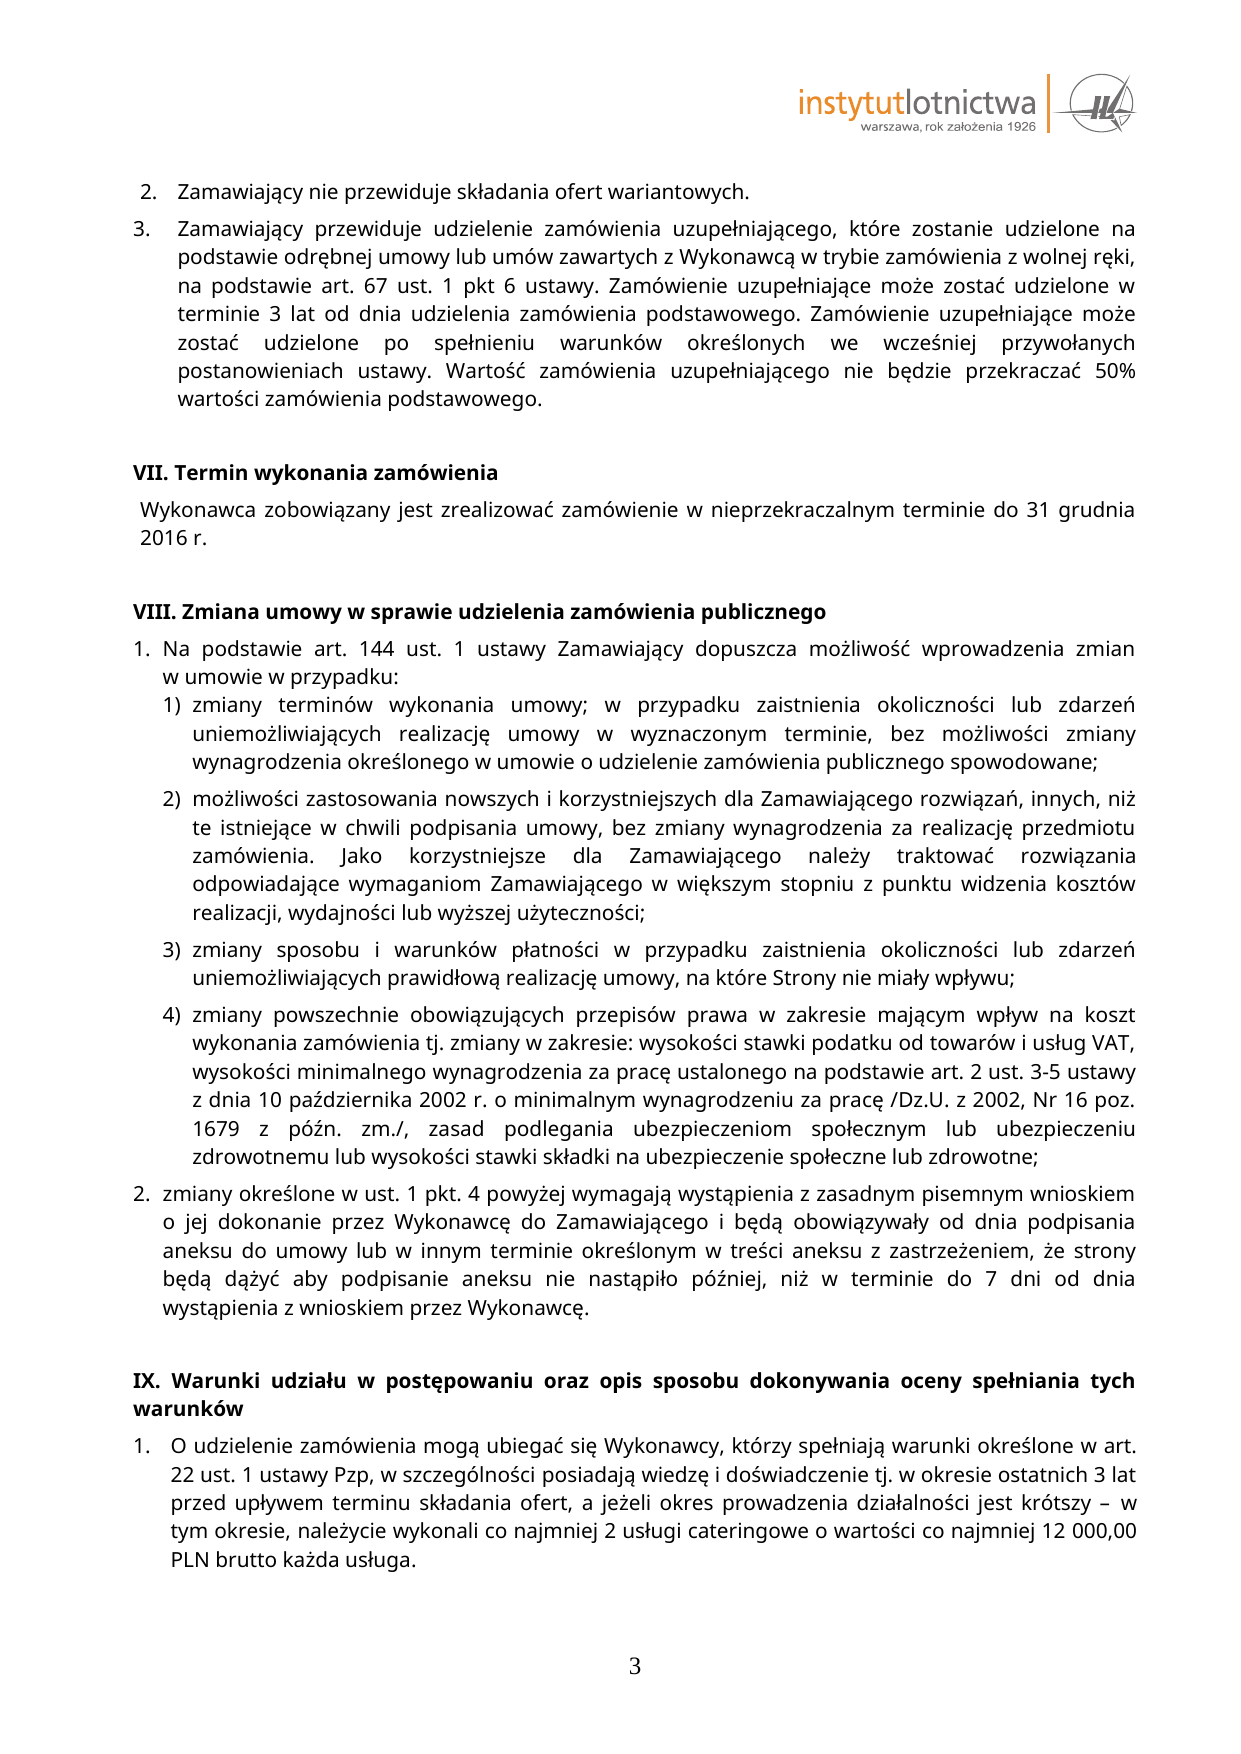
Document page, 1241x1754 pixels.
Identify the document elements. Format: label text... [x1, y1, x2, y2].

text IX. Warunki udziału w postępowaniu oraz opis sposobu dokonywania oceny spełniania tych warunków [133, 1366, 1137, 1423]
text Wykonawca zobowiązany jest zrealizować zamówienie w nieprzekraczalnym terminie do 31 grudnia 2016 r. [140, 495, 1137, 552]
list zmiany terminów wykonania umowy; w przypadku zaistnienia okoliczności lub zdarzeń uniemożliwiających realizację umowy w wyznaczonym terminie, bez możliwości zmiany wynagrodzenia określonego w umowie o udzielenie zamówienia publicznego spowodowane; [162, 691, 1137, 776]
list zmiany powszechnie obowiązujących przepisów prawa w zakresie mającym wpływ na koszt wykonania zamówienia tj. zmiany w zakresie: wysokości stawki podatku od towarów i usług VAT, wysokości minimalnego wynagrodzenia za pracę ustalonego na podstawie art. 2 ust. 3-5 ustawy z dnia 10 października 2002 r. o minimalnym wynagrodzeniu za pracę /Dz.U. z 2002, Nr 16 poz. 1679 z późn. zm./, zasad podlegania ubezpieczeniom społecznym lub ubezpieczeniu zdrowotnemu lub wysokości stawki składki na ubezpieczenie społeczne lub zdrowotne; [162, 1000, 1137, 1171]
list możliwości zastosowania nowszych i korzystniejszych dla Zamawiającego rozwiązań, innych, niż te istniejące w chwili podpisania umowy, bez zmiany wynagrodzenia za realizację przedmiotu zamówienia. Jako korzystniejsze dla Zamawiającego należy traktować rozwiązania odpowiadające wymaganiom Zamawiającego w większym stopniu z punktu widzenia kosztów realizacji, wydajności lub wyższej użyteczności; [162, 784, 1137, 926]
list Na podstawie art. 144 ust. 1 ustawy Zamawiający dopuszcza możliwość wprowadzenia zmian w umowie w przypadku: [133, 634, 1137, 691]
list Zamawiający nie przewiduje składania ofert wariantowych. [140, 177, 1137, 206]
list Zamawiający przewiduje udzielenie zamówienia uzupełniającego, które zostanie udzielone na podstawie odrębnej umowy lub umów zawartych z Wykonawcą w trybie zamówienia z wolnej ręki, na podstawie art. 67 ust. 1 pkt 6 ustawy. Zamówienie uzupełniające może zostać udzielone w terminie 3 lat od dnia udzielenia zamówienia podstawowego. Zamówienie uzupełniające może zostać udzielone po spełnieniu warunków określonych we wcześniej przywołanych postanowieniach ustawy. Wartość zamówienia uzupełniającego nie będzie przekraczać 50% wartości zamówienia podstawowego. [133, 214, 1137, 413]
text VIII. Zmiana umowy w sprawie udzielenia zamówienia publicznego [133, 597, 1137, 625]
list O udzielenie zamówienia mogą ubiegać się Wykonawcy, którzy spełniają warunki określone w art. 22 ust. 1 ustawy Pzp, w szczególności posiadają wiedzę i doświadczenie tj. w okresie ostatnich 3 lat przed upływem terminu składania ofert, a jeżeli okres prowadzenia działalności jest krótszy – w tym okresie, należycie wykonali co najmniej 2 usługi cateringowe o wartości co najmniej 12 000,00 PLN brutto każda usługa. [133, 1431, 1137, 1573]
list zmiany sposobu i warunków płatności w przypadku zaistnienia okoliczności lub zdarzeń uniemożliwiających prawidłową realizację umowy, na które Strony nie miały wpływu; [162, 935, 1137, 992]
list zmiany określone w ust. 1 pkt. 4 powyżej wymagają wystąpienia z zasadnym pisemnym wnioskiem o jej dokonanie przez Wykonawcę do Zamawiającego i będą obowiązywały od dnia podpisania aneksu do umowy lub w innym terminie określonym w treści aneksu z zastrzeżeniem, że strony będą dążyć aby podpisanie aneksu nie nastąpiło później, niż w terminie do 7 dni od dnia wystąpienia z wnioskiem przez Wykonawcę. [133, 1179, 1137, 1321]
text VII. Termin wykonania zamówienia [133, 458, 1137, 487]
